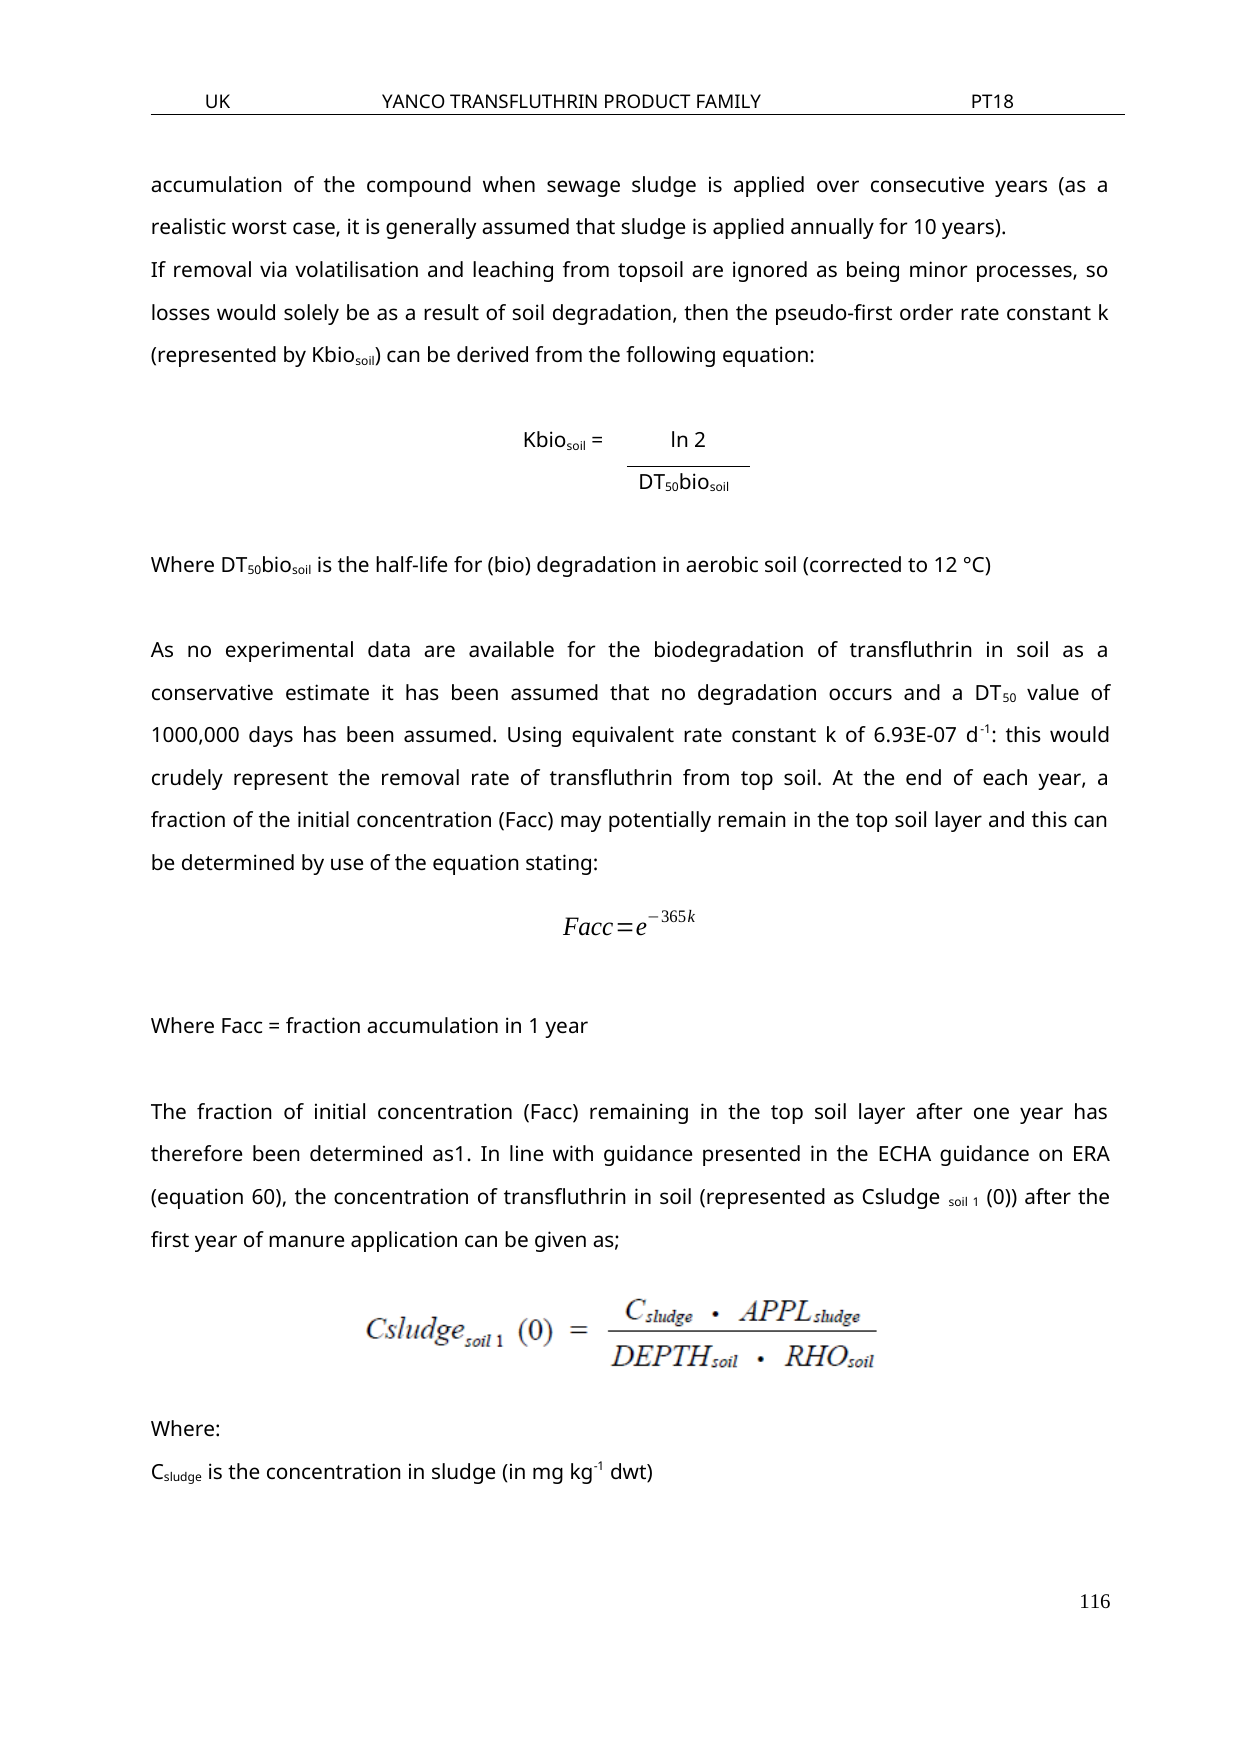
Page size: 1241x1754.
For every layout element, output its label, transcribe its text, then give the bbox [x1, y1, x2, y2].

text Csludge is the concentration in sludge (in mg kg-1 dwt) [151, 1457, 1110, 1486]
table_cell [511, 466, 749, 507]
text As no experimental data are available for the biodegradation of transfluthrin in soil as a conservative estimate it has been assumed that no degradation occurs and a DT50 value of 1000,000 days has been assumed. Using equivalent rate constant k of 6.93E-07 d-1: this would crudely represent the removal rate of transfluthrin from top soil. At the end of each year, a fraction of the initial concentration (Facc) may potentially remain in the top soil layer and this can be determined by use of the equation stating: [151, 635, 1110, 877]
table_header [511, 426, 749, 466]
text Where DT50biosoil is the half-life for (bio) degradation in aerobic soil (corrected to 12 °C) [151, 550, 1110, 578]
text If removal via volatilisation and leaching from topsoil are ignored as being minor processes, so losses would solely be as a result of soil degradation, then the pseudo-first order rate constant k (represented by Kbiosoil) can be derived from the following equation: [151, 255, 1110, 369]
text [151, 170, 1110, 241]
text Where: [151, 1414, 1110, 1443]
text Where Facc = fraction accumulation in 1 year [151, 1012, 1110, 1040]
text The fraction of initial concentration (Facc) remaining in the top soil layer after one year has therefore been determined as1. In line with guidance presented in the ECHA guidance on ERA (equation 60), the concentration of transfluthrin in soil (represented as Csludge soil 1 (0)) after the first year of manure application can be given as; [151, 1097, 1110, 1253]
